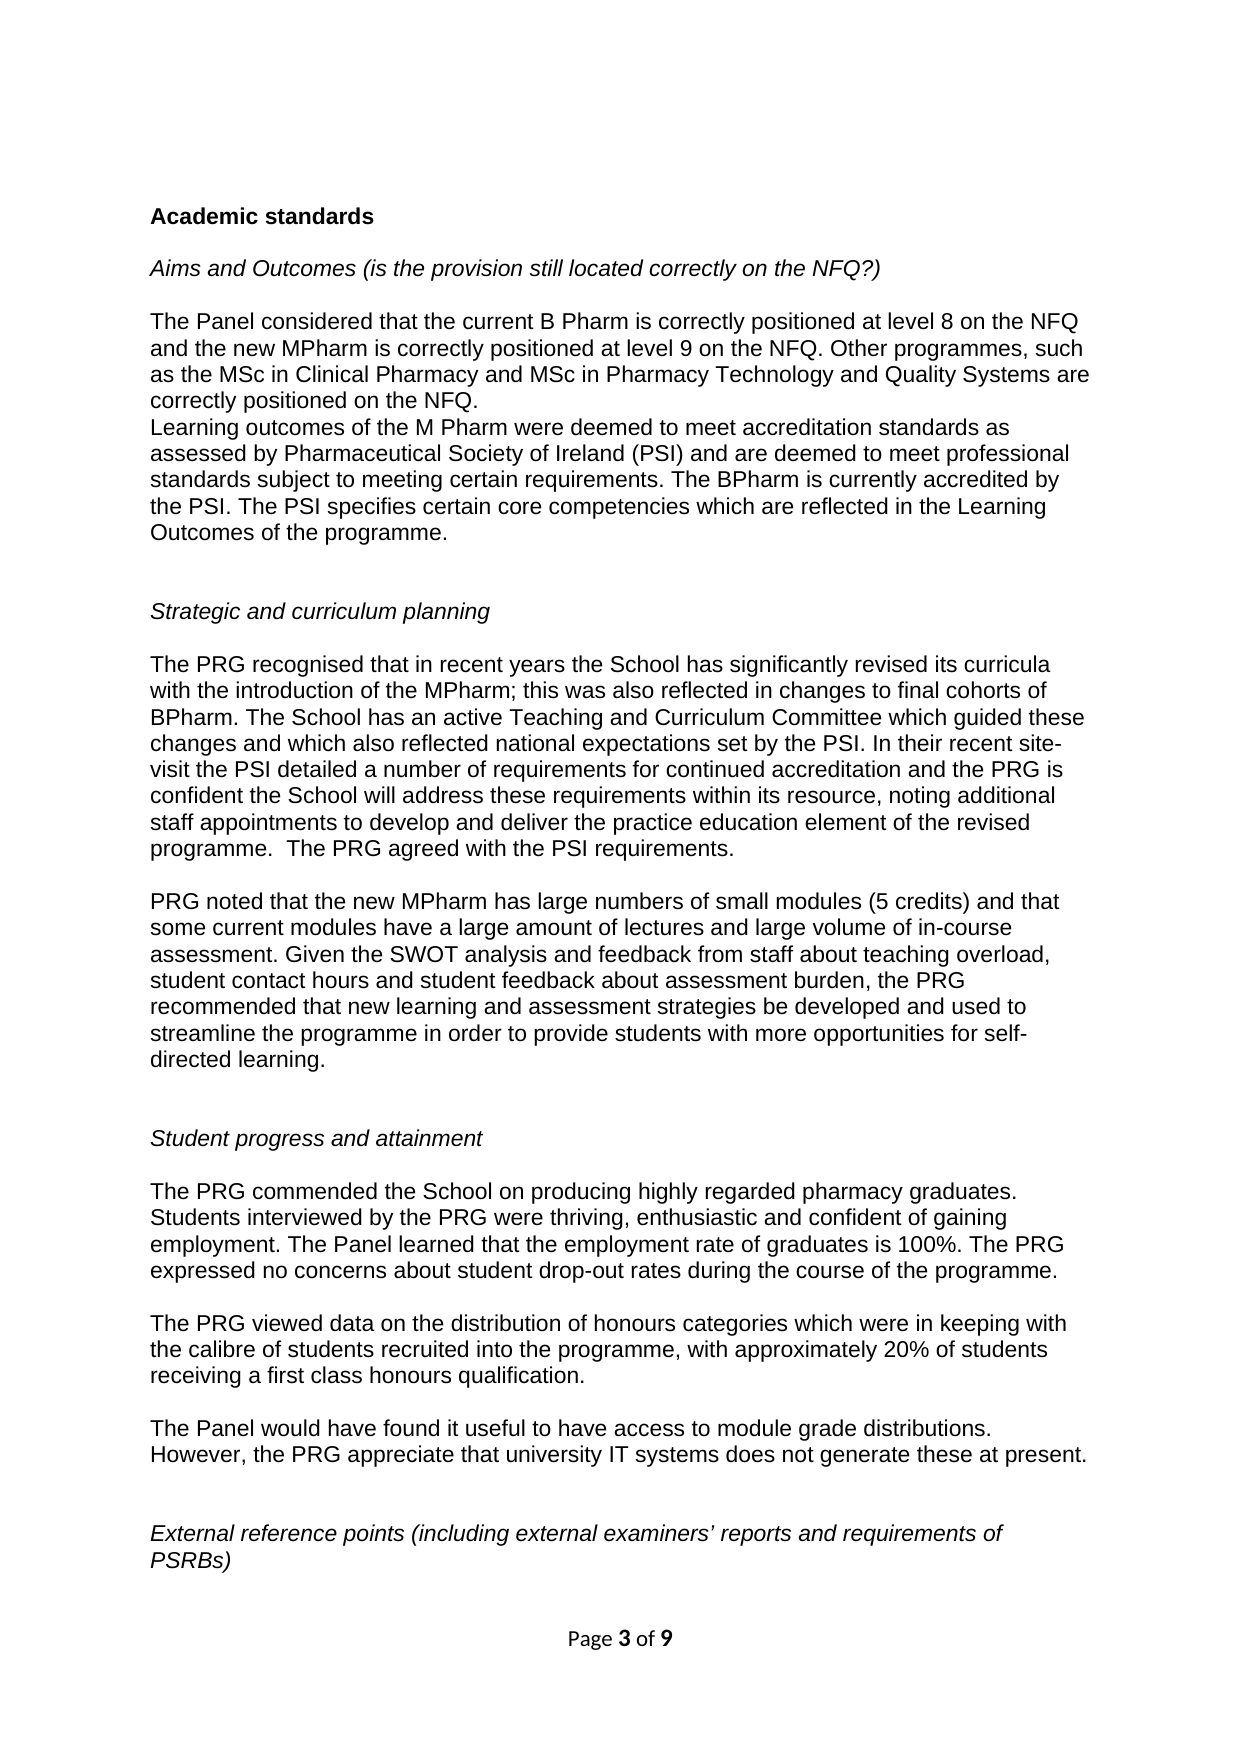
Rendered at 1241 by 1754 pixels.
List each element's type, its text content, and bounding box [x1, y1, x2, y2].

text The PRG recognised that in recent years the School has significantly revised its curricula with the introduction of the MPharm; this was also reflected in changes to final cohorts of BPharm. The School has an active Teaching and Curriculum Committee which guided these changes and which also reflected national expectations set by the PSI. In their recent site-visit the PSI detailed a number of requirements for continued accreditation and the PRG is confident the School will address these requirements within its resource, noting additional staff appointments to develop and deliver the practice education element of the revised programme. The PRG agreed with the PSI requirements. [150, 651, 1090, 862]
text The Panel would have found it useful to have access to module grade distributions. [150, 1415, 1090, 1441]
text Aims and Outcomes (is the provision still located correctly on the NFQ?) [150, 255, 1090, 282]
text The Panel considered that the current B Pharm is correctly positioned at level 8 on the NFQ and the new MPharm is correctly positioned at level 9 on the NFQ. Other programmes, such as the MSc in Clinical Pharmacy and MSc in Pharmacy Technology and Quality Systems are correctly positioned on the NFQ. [150, 308, 1090, 413]
text Learning outcomes of the M Pharm were deemed to meet accreditation standards as assessed by Pharmaceutical Society of Ireland (PSI) and are deemed to meet professional standards subject to meeting certain requirements. The BPharm is currently accredited by the PSI. The PSI specifies certain core competencies which are reflected in the Learning Outcomes of the programme. [150, 413, 1090, 545]
text The PRG viewed data on the distribution of honours categories which were in keeping with the calibre of students recruited into the programme, with approximately 20% of students receiving a first class honours qualification. [150, 1309, 1090, 1389]
text Academic standards [150, 203, 1090, 229]
text PRG noted that the new MPharm has large numbers of small modules (5 credits) and that some current modules have a large amount of lectures and large volume of in-course assessment. Given the SWOT analysis and feedback from staff about teaching overload, student contact hours and student feedback about assessment burden, the PRG recommended that new learning and assessment strategies be developed and used to streamline the programme in order to provide students with more opportunities for self-directed learning. [150, 888, 1090, 1072]
text External reference points (including external examiners’ reports and requirements of PSRBs) [150, 1520, 1090, 1573]
text However, the PRG appreciate that university IT systems does not generate these at present. [150, 1441, 1090, 1468]
text The PRG commended the School on producing highly regarded pharmacy graduates. Students interviewed by the PRG were thriving, enthusiastic and confident of gaining employment. The Panel learned that the employment rate of graduates is 100%. The PRG expressed no concerns about student drop-out rates during the course of the programme. [150, 1178, 1090, 1283]
text Student progress and attainment [150, 1125, 1090, 1151]
text Strategic and curriculum planning [150, 598, 1090, 624]
